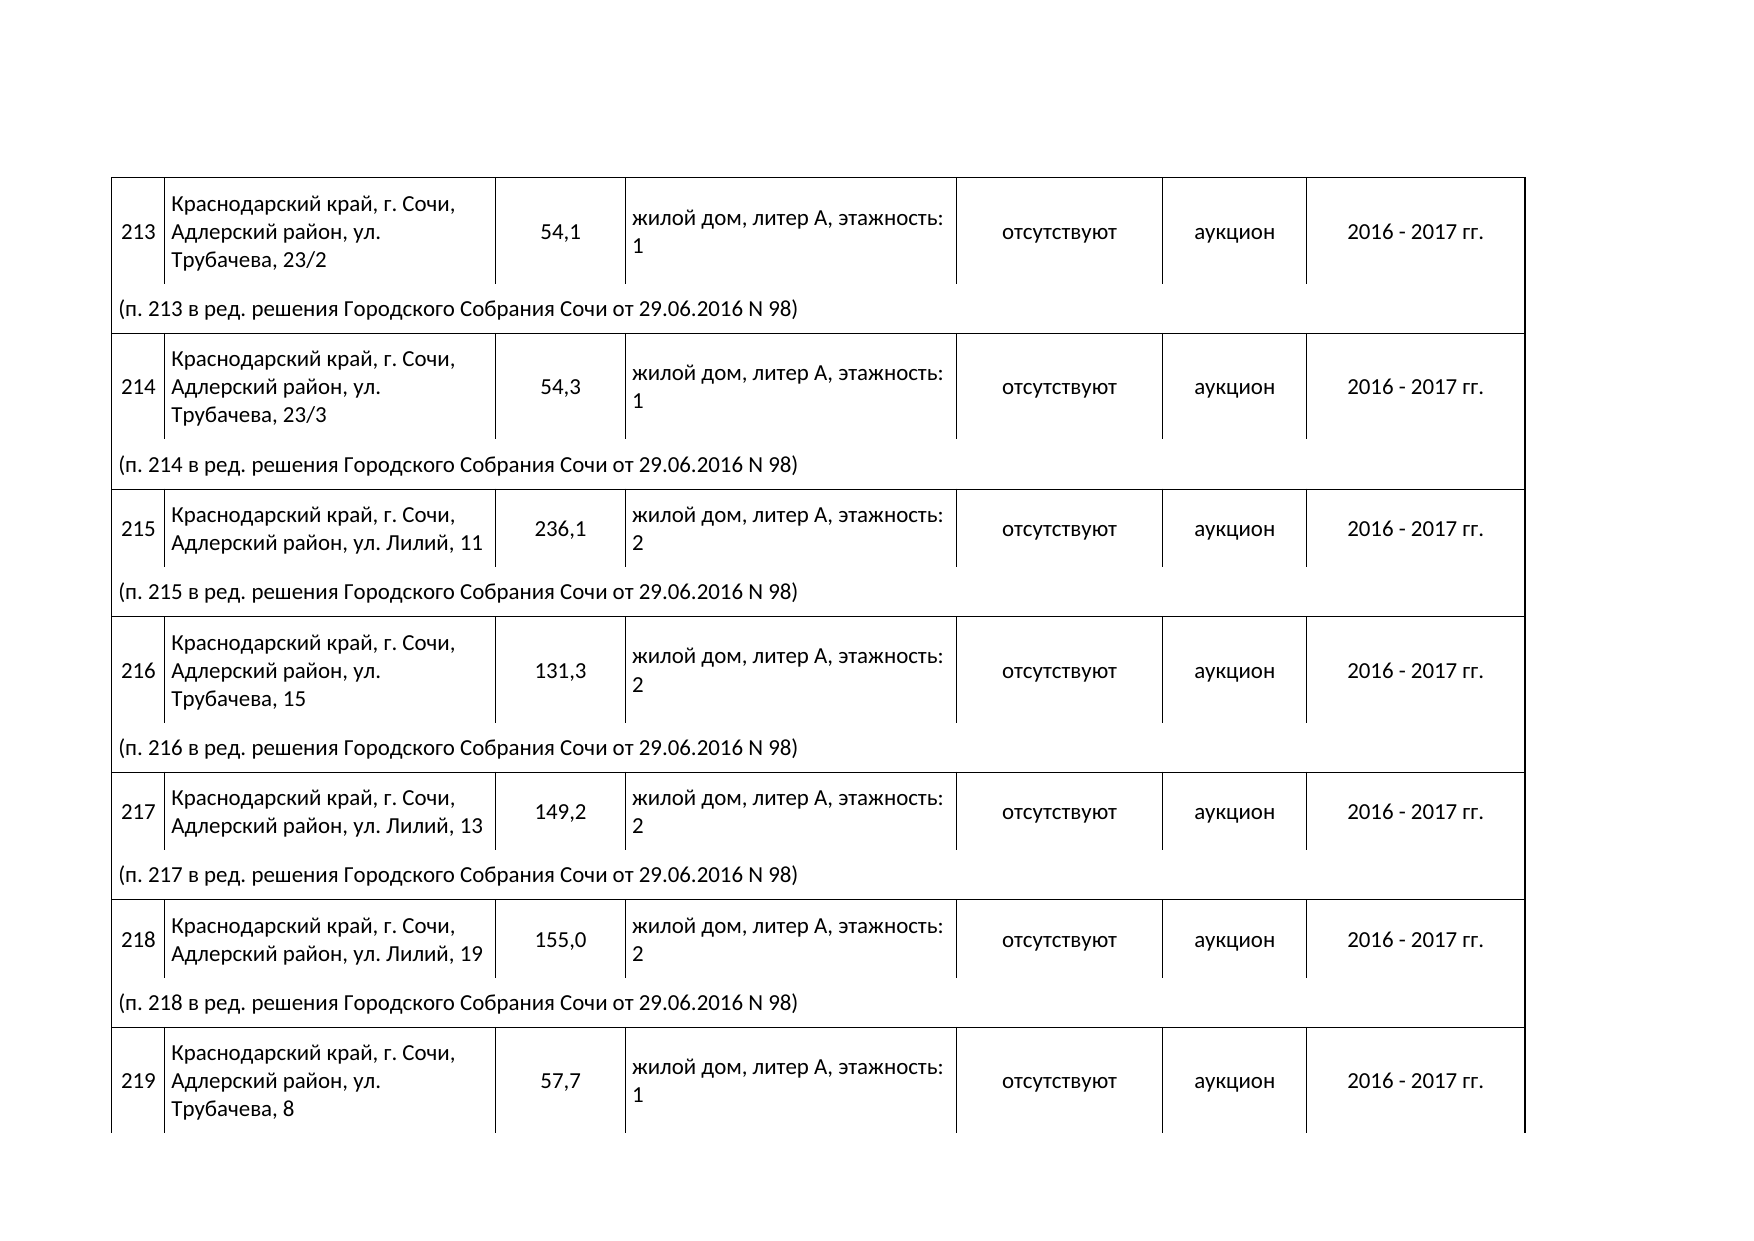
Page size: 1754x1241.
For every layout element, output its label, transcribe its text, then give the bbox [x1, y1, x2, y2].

table_cell отсутствуют [957, 617, 1162, 722]
table_cell отсутствуют [957, 1028, 1162, 1133]
table_cell жилой дом, литер А, этажность: 1 [626, 178, 956, 283]
table_cell аукцион [1163, 617, 1306, 722]
table_cell отсутствуют [957, 178, 1162, 283]
table_cell аукцион [1163, 773, 1306, 850]
table_cell 2016 - 2017 гг. [1307, 617, 1524, 722]
table_cell аукцион [1163, 178, 1306, 283]
table_cell 57,7 [496, 1028, 625, 1133]
table_cell Краснодарский край, г. Сочи, Адлерский район, ул. Трубачева, 15 [165, 617, 495, 722]
table_cell 218 [112, 900, 164, 978]
table_cell (п. 213 в ред. решения Городского Собрания Сочи от 29.06.2016 N 98) [112, 284, 1524, 333]
table_cell (п. 214 в ред. решения Городского Собрания Сочи от 29.06.2016 N 98) [112, 439, 1524, 488]
table_cell жилой дом, литер А, этажность: 2 [626, 900, 956, 978]
table_cell жилой дом, литер А, этажность: 2 [626, 617, 956, 722]
table_cell (п. 217 в ред. решения Городского Собрания Сочи от 29.06.2016 N 98) [112, 850, 1524, 899]
table_cell 2016 - 2017 гг. [1307, 178, 1524, 283]
table_cell Краснодарский край, г. Сочи, Адлерский район, ул. Трубачева, 23/3 [165, 334, 495, 439]
table_cell аукцион [1163, 1028, 1306, 1133]
table_cell Краснодарский край, г. Сочи, Адлерский район, ул. Трубачева, 23/2 [165, 178, 495, 283]
table_cell 214 [112, 334, 164, 439]
table_cell 155,0 [496, 900, 625, 978]
table_cell 2016 - 2017 гг. [1307, 1028, 1524, 1133]
table_cell Краснодарский край, г. Сочи, Адлерский район, ул. Лилий, 13 [165, 773, 495, 850]
table_cell (п. 218 в ред. решения Городского Собрания Сочи от 29.06.2016 N 98) [112, 978, 1524, 1027]
table_cell 2016 - 2017 гг. [1307, 334, 1524, 439]
table_cell отсутствуют [957, 773, 1162, 850]
table_cell 236,1 [496, 490, 625, 567]
table_cell 149,2 [496, 773, 625, 850]
table_cell 54,1 [496, 178, 625, 283]
table_cell жилой дом, литер А, этажность: 1 [626, 334, 956, 439]
table_cell Краснодарский край, г. Сочи, Адлерский район, ул. Лилий, 19 [165, 900, 495, 978]
table_cell отсутствуют [957, 900, 1162, 978]
table_cell 216 [112, 617, 164, 722]
table_cell 2016 - 2017 гг. [1307, 490, 1524, 567]
table_cell аукцион [1163, 900, 1306, 978]
table_cell 2016 - 2017 гг. [1307, 900, 1524, 978]
table_cell 219 [112, 1028, 164, 1133]
table_cell отсутствуют [957, 334, 1162, 439]
table_cell отсутствуют [957, 490, 1162, 567]
table_cell Краснодарский край, г. Сочи, Адлерский район, ул. Трубачева, 8 [165, 1028, 495, 1133]
table_cell 217 [112, 773, 164, 850]
table_cell 213 [112, 178, 164, 283]
table_cell 131,3 [496, 617, 625, 722]
table_cell 215 [112, 490, 164, 567]
table_cell аукцион [1163, 334, 1306, 439]
table_cell жилой дом, литер А, этажность: 2 [626, 773, 956, 850]
table_cell 54,3 [496, 334, 625, 439]
table_cell (п. 215 в ред. решения Городского Собрания Сочи от 29.06.2016 N 98) [112, 567, 1524, 616]
table_cell 2016 - 2017 гг. [1307, 773, 1524, 850]
table_cell жилой дом, литер А, этажность: 2 [626, 490, 956, 567]
table_cell аукцион [1163, 490, 1306, 567]
table_cell Краснодарский край, г. Сочи, Адлерский район, ул. Лилий, 11 [165, 490, 495, 567]
table_cell (п. 216 в ред. решения Городского Собрания Сочи от 29.06.2016 N 98) [112, 723, 1524, 772]
table_cell жилой дом, литер А, этажность: 1 [626, 1028, 956, 1133]
